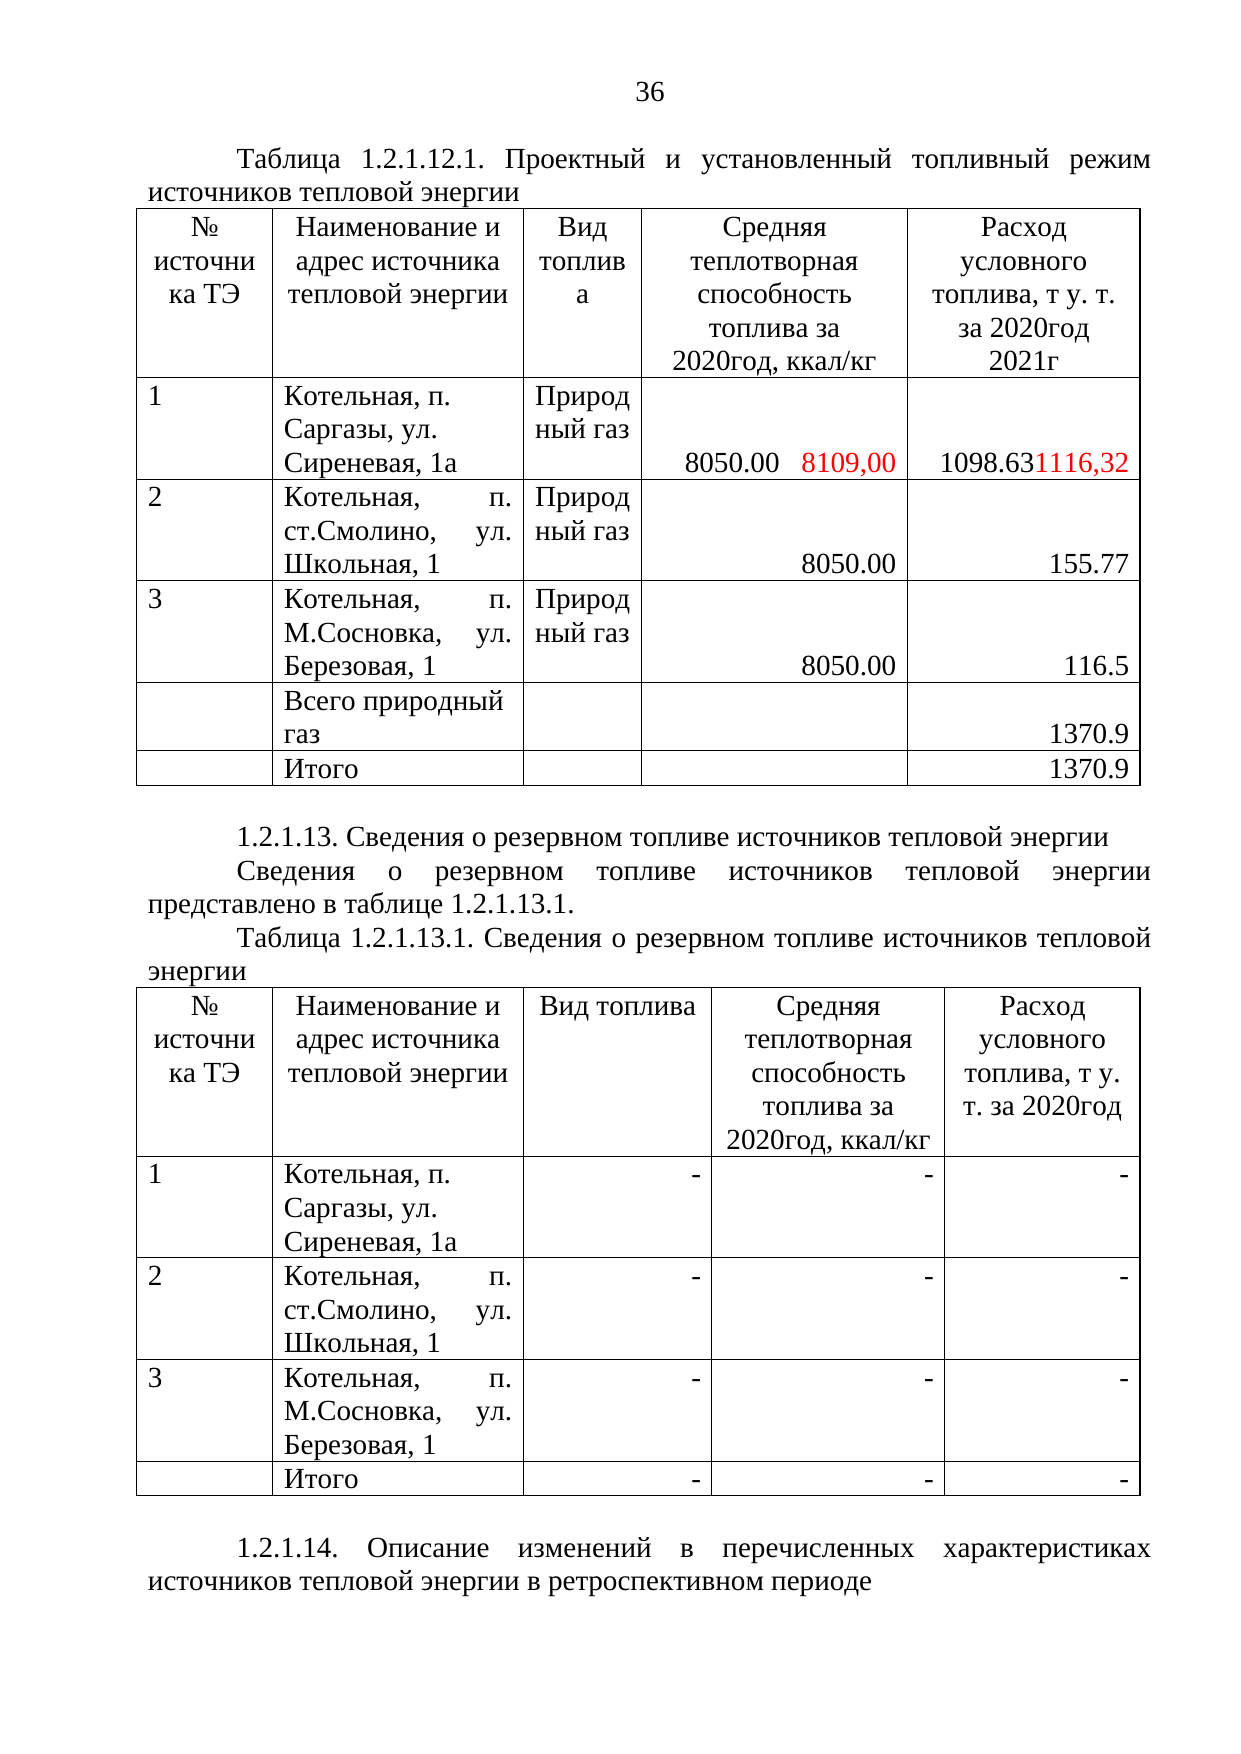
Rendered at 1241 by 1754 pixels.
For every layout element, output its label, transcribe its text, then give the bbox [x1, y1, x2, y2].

table_cell 1 [137, 378, 272, 478]
table_header Средняя теплотворная способность топлива за 2020год, ккал/кг [642, 209, 907, 377]
table_cell - [712, 1157, 944, 1257]
text 1.2.1.14. Описание изменений в перечисленных характеристиках источников тепловой энергии в ретроспективном периоде [148, 1530, 1152, 1597]
table_cell 8050.00 [642, 480, 907, 580]
table_header Наименование и адрес источника тепловой энергии [273, 988, 523, 1156]
table_cell [524, 751, 641, 784]
table_cell [642, 683, 907, 750]
table_header Расход условного топлива, т у. т. за 2020год 2021г [908, 209, 1139, 377]
table_cell Котельная, п. Саргазы, ул. Сиреневая, 1а [273, 1157, 523, 1257]
table_header № источника ТЭ [137, 209, 272, 377]
table_cell Природный газ [524, 378, 641, 478]
table_cell - [945, 1462, 1139, 1495]
table_cell [524, 683, 641, 750]
table_cell Котельная, п. ст.Смолино, ул. Школьная, 1 [273, 480, 523, 580]
table_header Расход условного топлива, т у. т. за 2020год [945, 988, 1139, 1156]
table_cell - [945, 1258, 1139, 1359]
table_cell Котельная, п. М.Сосновка, ул. Березовая, 1 [273, 581, 523, 682]
text Таблица 1.2.1.13.1. Сведения о резервном топливе источников тепловой энергии [148, 920, 1152, 987]
table_cell - [524, 1462, 711, 1495]
table_cell 1370.9 [908, 751, 1139, 784]
table_cell - [524, 1258, 711, 1359]
text Сведения о резервном топливе источников тепловой энергии представлено в таблице 1.2.1.13.1. [148, 853, 1152, 920]
table_header Средняя теплотворная способность топлива за 2020год, ккал/кг [712, 988, 944, 1156]
table_cell Котельная, п. ст.Смолино, ул. Школьная, 1 [273, 1258, 523, 1359]
table_cell - [524, 1360, 711, 1461]
table_cell Котельная, п. М.Сосновка, ул. Березовая, 1 [273, 1360, 523, 1461]
table_header Вид топлива [524, 988, 711, 1156]
table_cell [137, 1462, 272, 1495]
text Таблица 1.2.1.12.1. Проектный и установленный топливный режим источников тепловой энергии [148, 141, 1152, 208]
table_cell 116.5 [908, 581, 1139, 682]
table_cell 1 [137, 1157, 272, 1257]
table_cell - [712, 1462, 944, 1495]
table_cell - [524, 1157, 711, 1257]
table_cell 8050.00 8109,00 [642, 378, 907, 478]
table_cell 8050.00 [642, 581, 907, 682]
table_cell Итого [273, 1462, 523, 1495]
table_cell 2 [137, 480, 272, 580]
table_cell [137, 751, 272, 784]
table_header Наименование и адрес источника тепловой энергии [273, 209, 523, 377]
table_cell 2 [137, 1258, 272, 1359]
table_cell - [712, 1258, 944, 1359]
table_cell - [712, 1360, 944, 1461]
table_cell Всего природный газ [273, 683, 523, 750]
table_cell - [945, 1360, 1139, 1461]
table_cell 1370.9 [908, 683, 1139, 750]
table_cell [137, 683, 272, 750]
table_header Вид топлива [524, 209, 641, 377]
table_cell - [945, 1157, 1139, 1257]
table_cell 155.77 [908, 480, 1139, 580]
table_cell 3 [137, 1360, 272, 1461]
table_header № источника ТЭ [137, 988, 272, 1156]
table_cell [642, 751, 907, 784]
table_cell 1098.631116,32 [908, 378, 1139, 478]
table_cell Итого [273, 751, 523, 784]
table_cell Природный газ [524, 581, 641, 682]
table_cell 3 [137, 581, 272, 682]
table_cell Котельная, п. Саргазы, ул. Сиреневая, 1а [273, 378, 523, 478]
text 1.2.1.13. Сведения о резервном топливе источников тепловой энергии [148, 819, 1152, 853]
table_cell Природный газ [524, 480, 641, 580]
